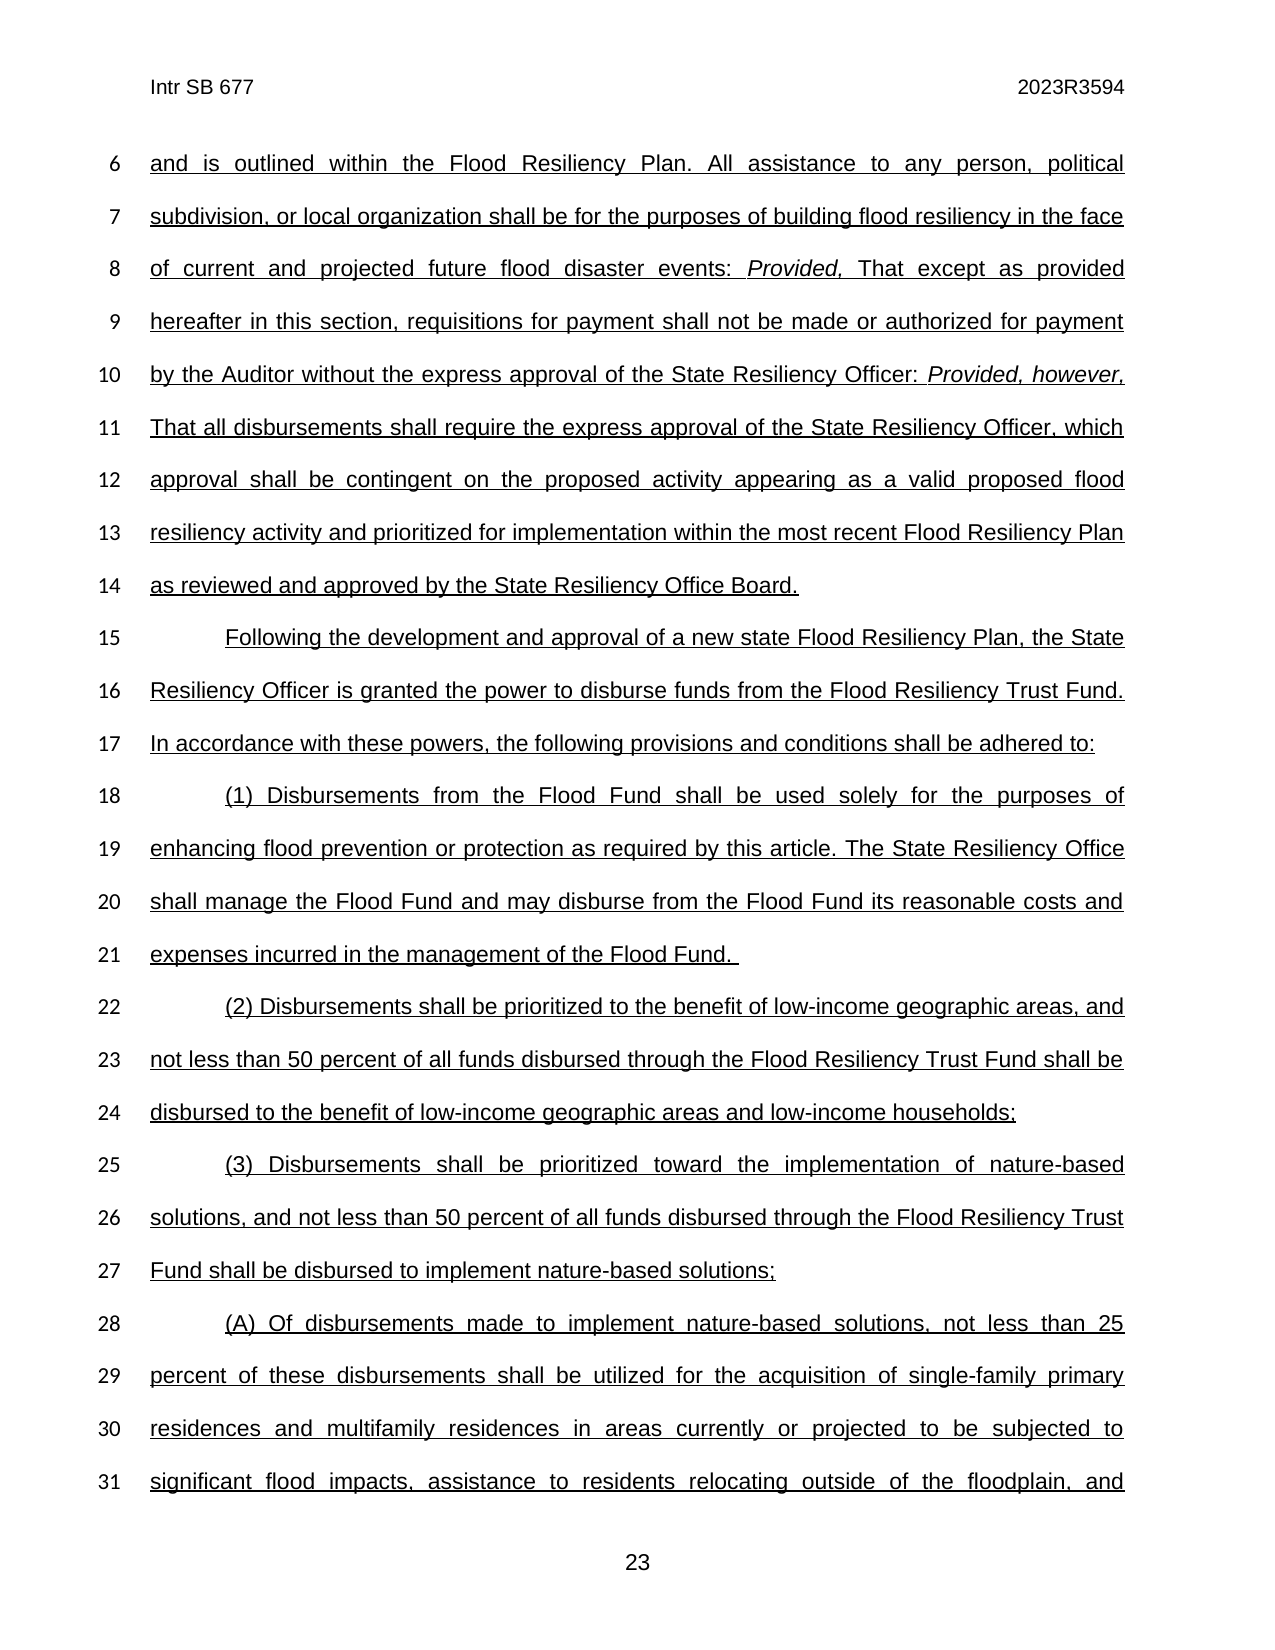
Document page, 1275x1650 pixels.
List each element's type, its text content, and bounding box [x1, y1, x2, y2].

text (2) Disbursements shall be prioritized to the benefit of low-income geographic areas, and not less than 50 percent of all funds disbursed through the Flood Resiliency Trust Fund shall be disbursed to the benefit of low-income geographic areas and low-income households; [150, 993, 1125, 1125]
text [150, 1386, 1125, 1490]
text Following the development and approval of a new state Flood Resiliency Plan, the State Resiliency Officer is granted the power to disburse funds from the Flood Resiliency Trust Fund. In accordance with these powers, the following provisions and conditions shall be adhered to: [150, 701, 1125, 756]
text Following the development and approval of a new state Flood Resiliency Plan, the State Resiliency Officer is granted the power to disburse funds from the Flood Resiliency Trust Fund. In accordance with these powers, the following provisions and conditions shall be adhered to: [150, 624, 1125, 700]
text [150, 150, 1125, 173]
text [150, 174, 1125, 384]
text (1) Disbursements from the Flood Fund shall be used solely for the purposes of enhancing flood prevention or protection as required by this article. The State Resiliency Office shall manage the Flood Fund and may disburse from the Flood Fund its reasonable costs and expenses incurred in the management of the Flood Fund. [150, 782, 1125, 858]
text (1) Disbursements from the Flood Fund shall be used solely for the purposes of enhancing flood prevention or protection as required by this article. The State Resiliency Office shall manage the Flood Fund and may disburse from the Flood Fund its reasonable costs and expenses incurred in the management of the Flood Fund. [150, 859, 1125, 967]
text (3) Disbursements shall be prioritized toward the implementation of nature-based solutions, and not less than 50 percent of all funds disbursed through the Flood Resiliency Trust Fund shall be disbursed to implement nature-based solutions; [150, 1151, 1125, 1283]
